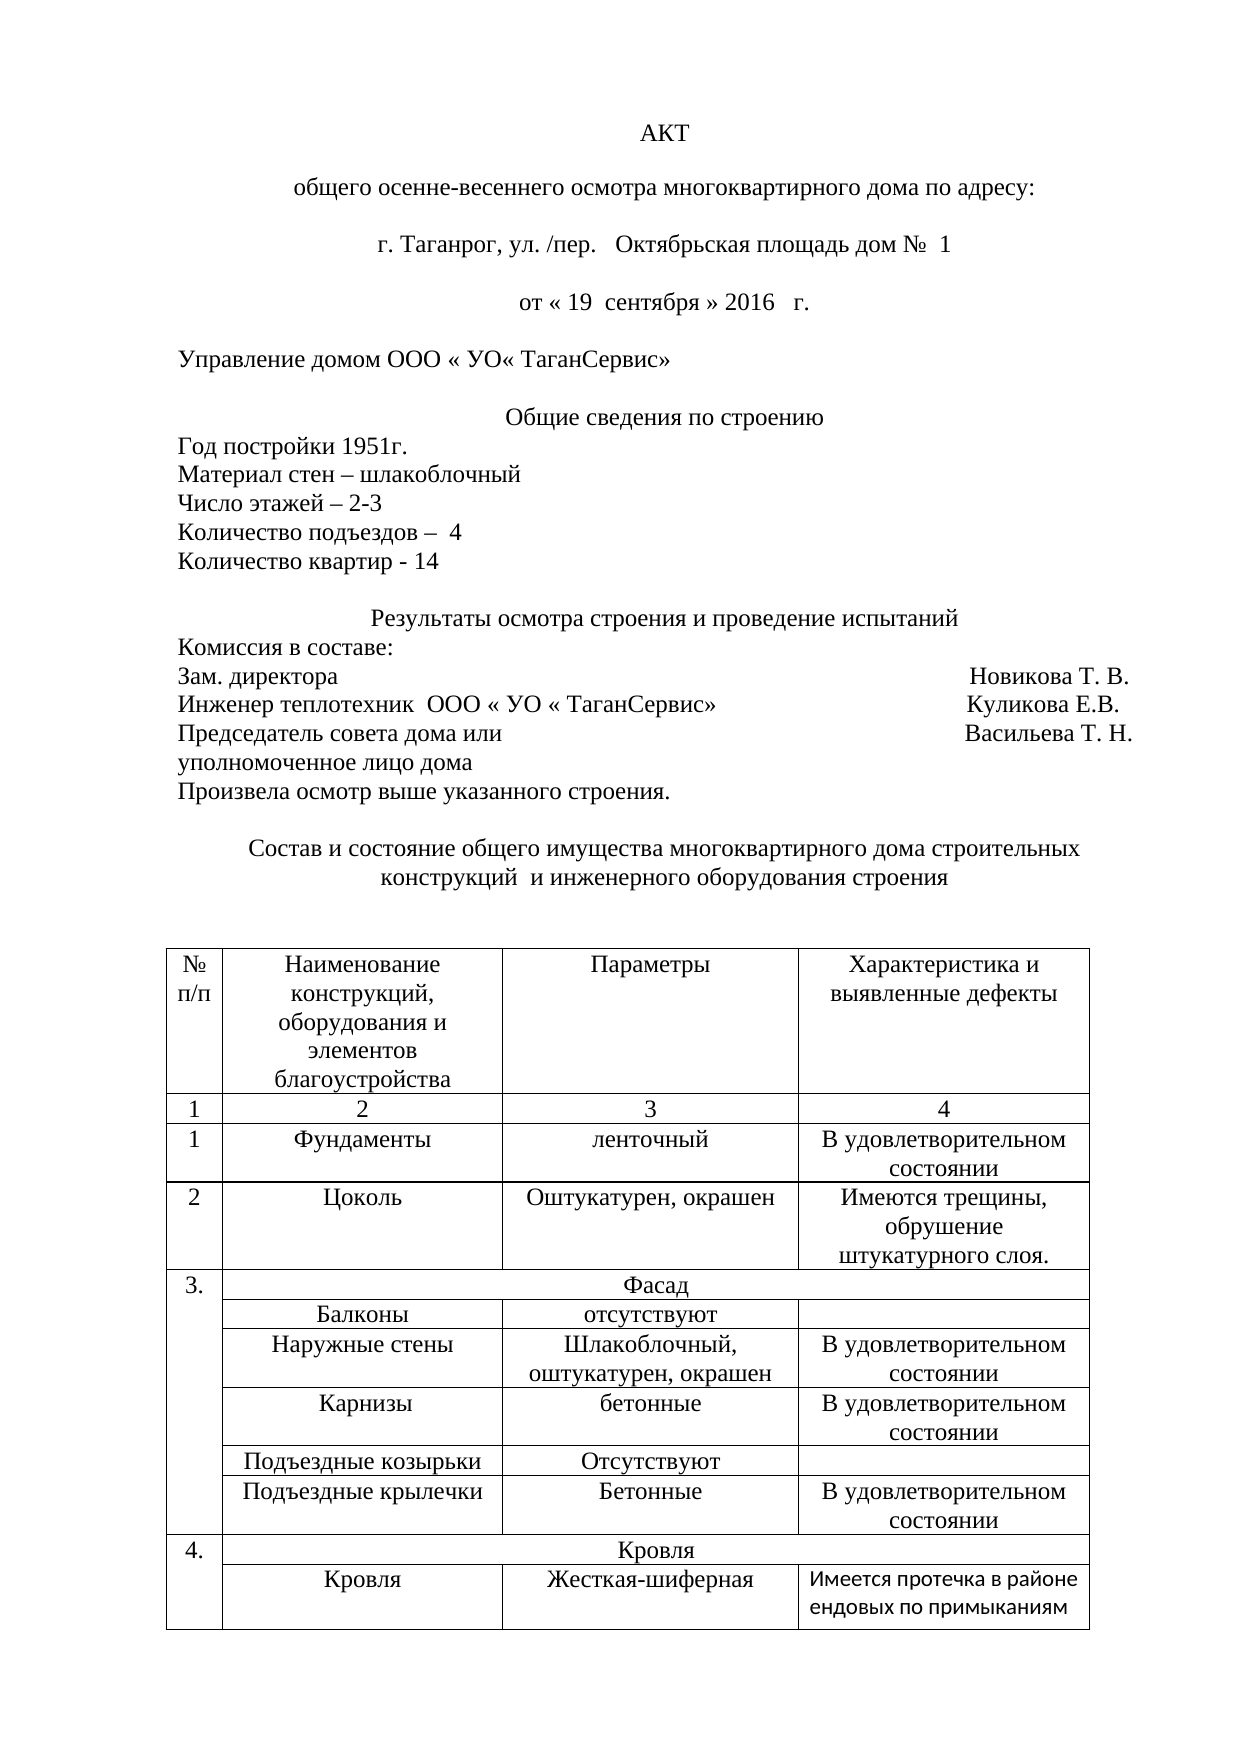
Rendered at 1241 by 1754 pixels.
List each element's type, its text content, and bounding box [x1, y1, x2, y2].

table_cell 2 [223, 1094, 502, 1123]
table_cell 3. [167, 1270, 222, 1534]
table_cell Карнизы [223, 1388, 502, 1445]
table_cell 1 [167, 1124, 222, 1181]
text Произвела осмотр выше указанного строения. [177, 776, 1152, 804]
text Управление домом ООО « УО« ТаганСервис» [177, 344, 1152, 373]
text общего осенне-весеннего осмотра многоквартирного дома по адресу: [177, 172, 1152, 201]
table_cell Бетонные [503, 1476, 798, 1534]
table_cell 2 [167, 1183, 222, 1269]
table_cell Цоколь [223, 1183, 502, 1269]
table_cell [799, 1446, 1089, 1475]
text Количество подъездов – 4 [177, 517, 1152, 546]
table_cell Балконы [223, 1300, 502, 1328]
table_cell Фасад [223, 1270, 1089, 1298]
table_cell бетонные [503, 1388, 798, 1445]
text АКТ [177, 118, 1152, 147]
table_cell Шлакоблочный, оштукатурен, окрашен [503, 1329, 798, 1387]
table_cell 1 [167, 1094, 222, 1123]
table_cell 4 [799, 1094, 1089, 1123]
table_cell В удовлетворительном состоянии [799, 1388, 1089, 1445]
table_cell Подъездные крылечки [223, 1476, 502, 1534]
table_header Параметры [503, 949, 798, 1093]
table_header Наименование конструкций, оборудования и элементов благоустройства [223, 949, 502, 1093]
table_cell 4. [167, 1535, 222, 1629]
table_cell Жесткая-шиферная [503, 1565, 798, 1629]
table_cell ленточный [503, 1124, 798, 1181]
text уполномоченное лицо дома [177, 747, 1152, 776]
text Общие сведения по строению [177, 402, 1152, 431]
table_cell В удовлетворительном состоянии [799, 1124, 1089, 1181]
table_cell Отсутствуют [503, 1446, 798, 1475]
text г. Таганрог, ул. /пер. Октябрьская площадь дом № 1 [177, 229, 1152, 258]
table_cell Наружные стены [223, 1329, 502, 1387]
table_cell Имеются трещины, обрушение штукатурного слоя. [799, 1183, 1089, 1269]
table_cell Кровля [223, 1565, 502, 1629]
table_cell Кровля [223, 1535, 1089, 1563]
text Результаты осмотра строения и проведение испытаний [177, 603, 1152, 632]
text от « 19 сентября » 2016 г. [177, 287, 1152, 316]
text Количество квартир - 14 [177, 546, 1152, 574]
text Год постройки 1951г. [177, 431, 1152, 459]
table_cell 3 [503, 1094, 798, 1123]
table_cell отсутствуют [503, 1300, 798, 1328]
text Число этажей – 2-3 [177, 488, 1152, 517]
table_cell В удовлетворительном состоянии [799, 1329, 1089, 1387]
table_cell Оштукатурен, окрашен [503, 1183, 798, 1269]
text Состав и состояние общего имущества многоквартирного дома строительных конструкций и инженерного оборудования строения [177, 833, 1152, 891]
text Комиссия в составе: [177, 632, 1152, 661]
table_cell В удовлетворительном состоянии [799, 1476, 1089, 1534]
text Зам. директора Новикова Т. В. [177, 661, 1152, 689]
text Инженер теплотехник ООО « УО « ТаганСервис» Куликова Е.В. [177, 689, 1152, 718]
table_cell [799, 1565, 1089, 1629]
text Материал стен – шлакоблочный [177, 459, 1152, 488]
table_header Характеристика и выявленные дефекты [799, 949, 1089, 1093]
table_header № п/п [167, 949, 222, 1093]
text Председатель совета дома или Васильева Т. Н. [177, 718, 1152, 747]
table_cell Фундаменты [223, 1124, 502, 1181]
table_cell [799, 1300, 1089, 1328]
table_cell Подъездные козырьки [223, 1446, 502, 1475]
